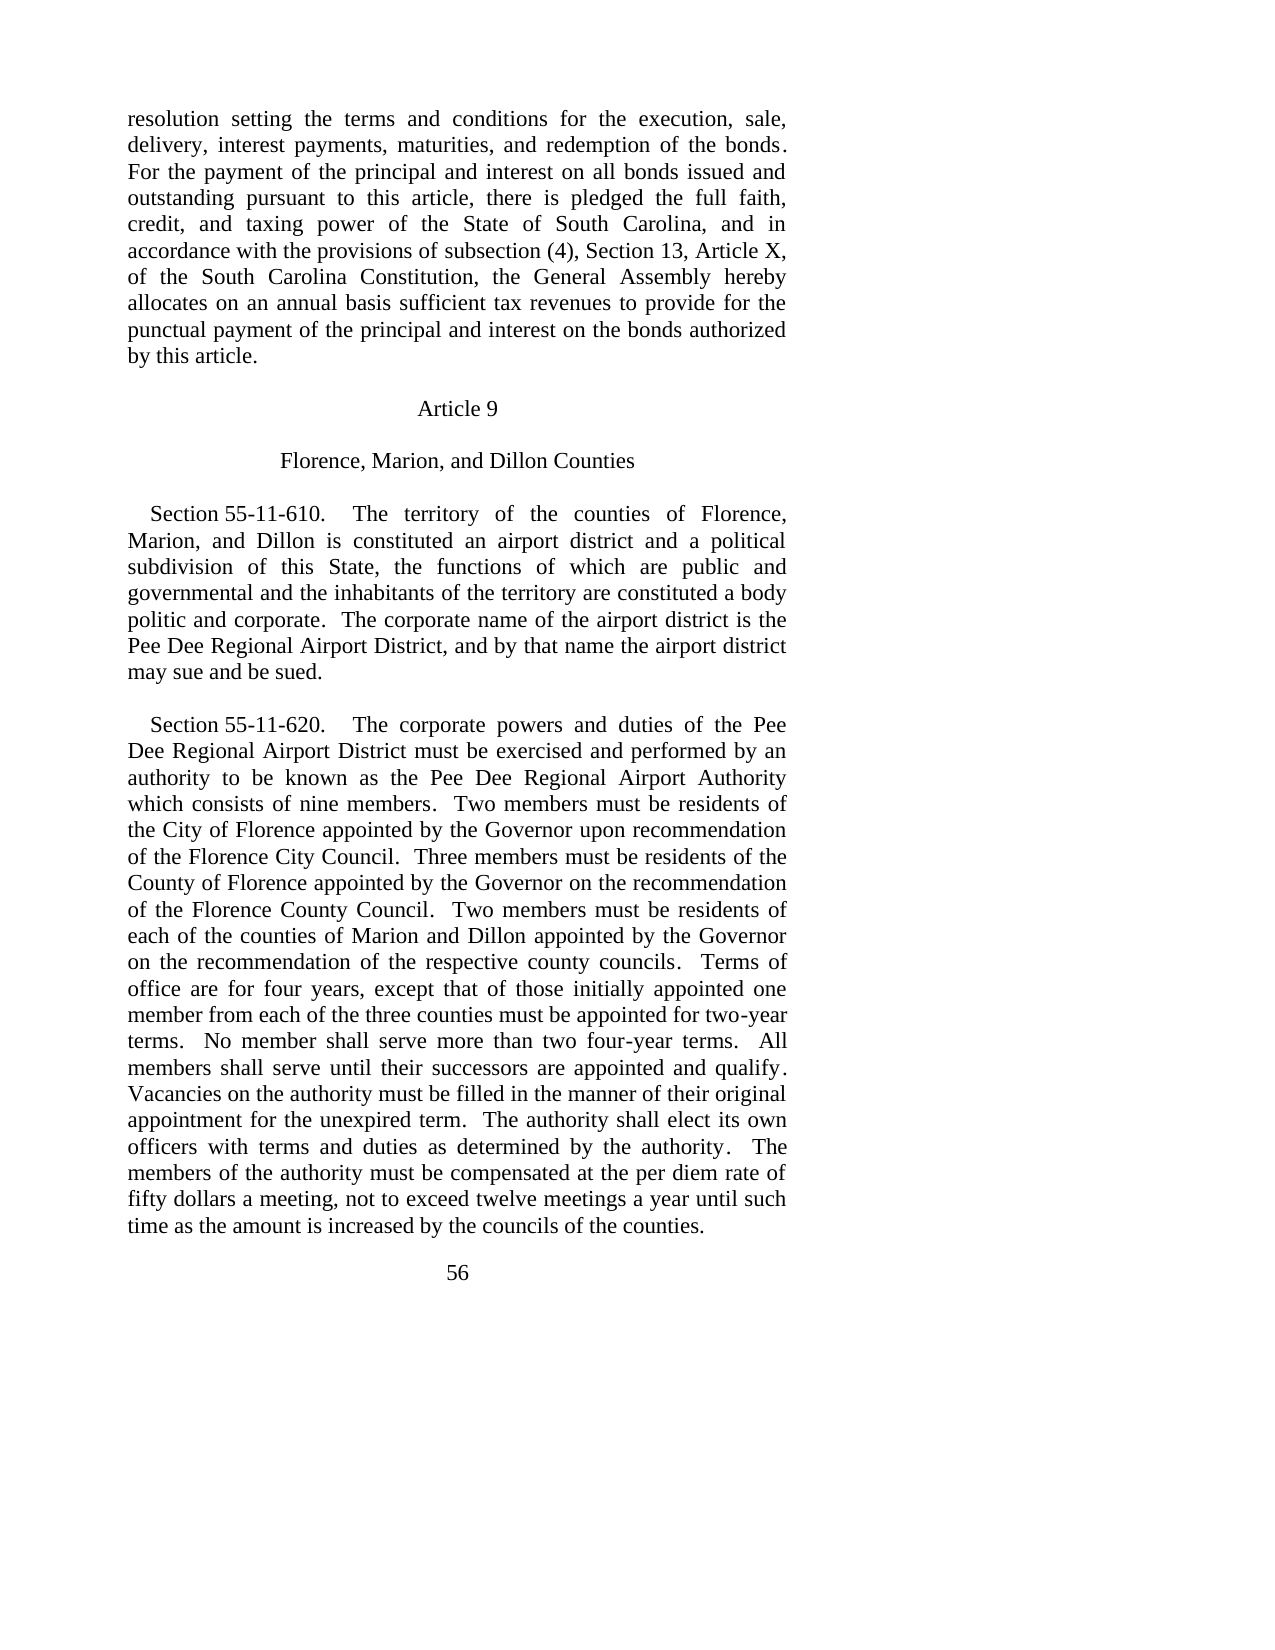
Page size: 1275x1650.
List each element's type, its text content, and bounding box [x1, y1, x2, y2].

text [127, 105, 787, 368]
text Section 55-11-620. The corporate powers and duties of the Pee Dee Regional Airport District must be exercised and performed by an authority to be known as the Pee Dee Regional Airport Authority which consists of nine members. Two members must be residents of the City of Florence appointed by the Governor upon recommendation of the Florence City Council. Three members must be residents of the County of Florence appointed by the Governor on the recommendation of the Florence County Council. Two members must be residents of each of the counties of Marion and Dillon appointed by the Governor on the recommendation of the respective county councils. Terms of office are for four years, except that of those initially appointed one member from each of the three counties must be appointed for two-year terms. No member shall serve more than two four-year terms. All members shall serve until their successors are appointed and qualify. Vacancies on the authority must be filled in the manner of their original appointment for the unexpired term. The authority shall elect its own officers with terms and duties as determined by the authority. The members of the authority must be compensated at the per diem rate of fifty dollars a meeting, not to exceed twelve meetings a year until such time as the amount is increased by the councils of the counties. [127, 711, 787, 1238]
text Florence, Marion, and Dillon Counties [127, 448, 787, 474]
text Article 9 [127, 395, 787, 421]
text Section 55-11-610. The territory of the counties of Florence, Marion, and Dillon is constituted an airport district and a political subdivision of this State, the functions of which are public and governmental and the inhabitants of the territory are constituted a body politic and corporate. The corporate name of the airport district is the Pee Dee Regional Airport District, and by that name the airport district may sue and be sued. [127, 500, 787, 685]
